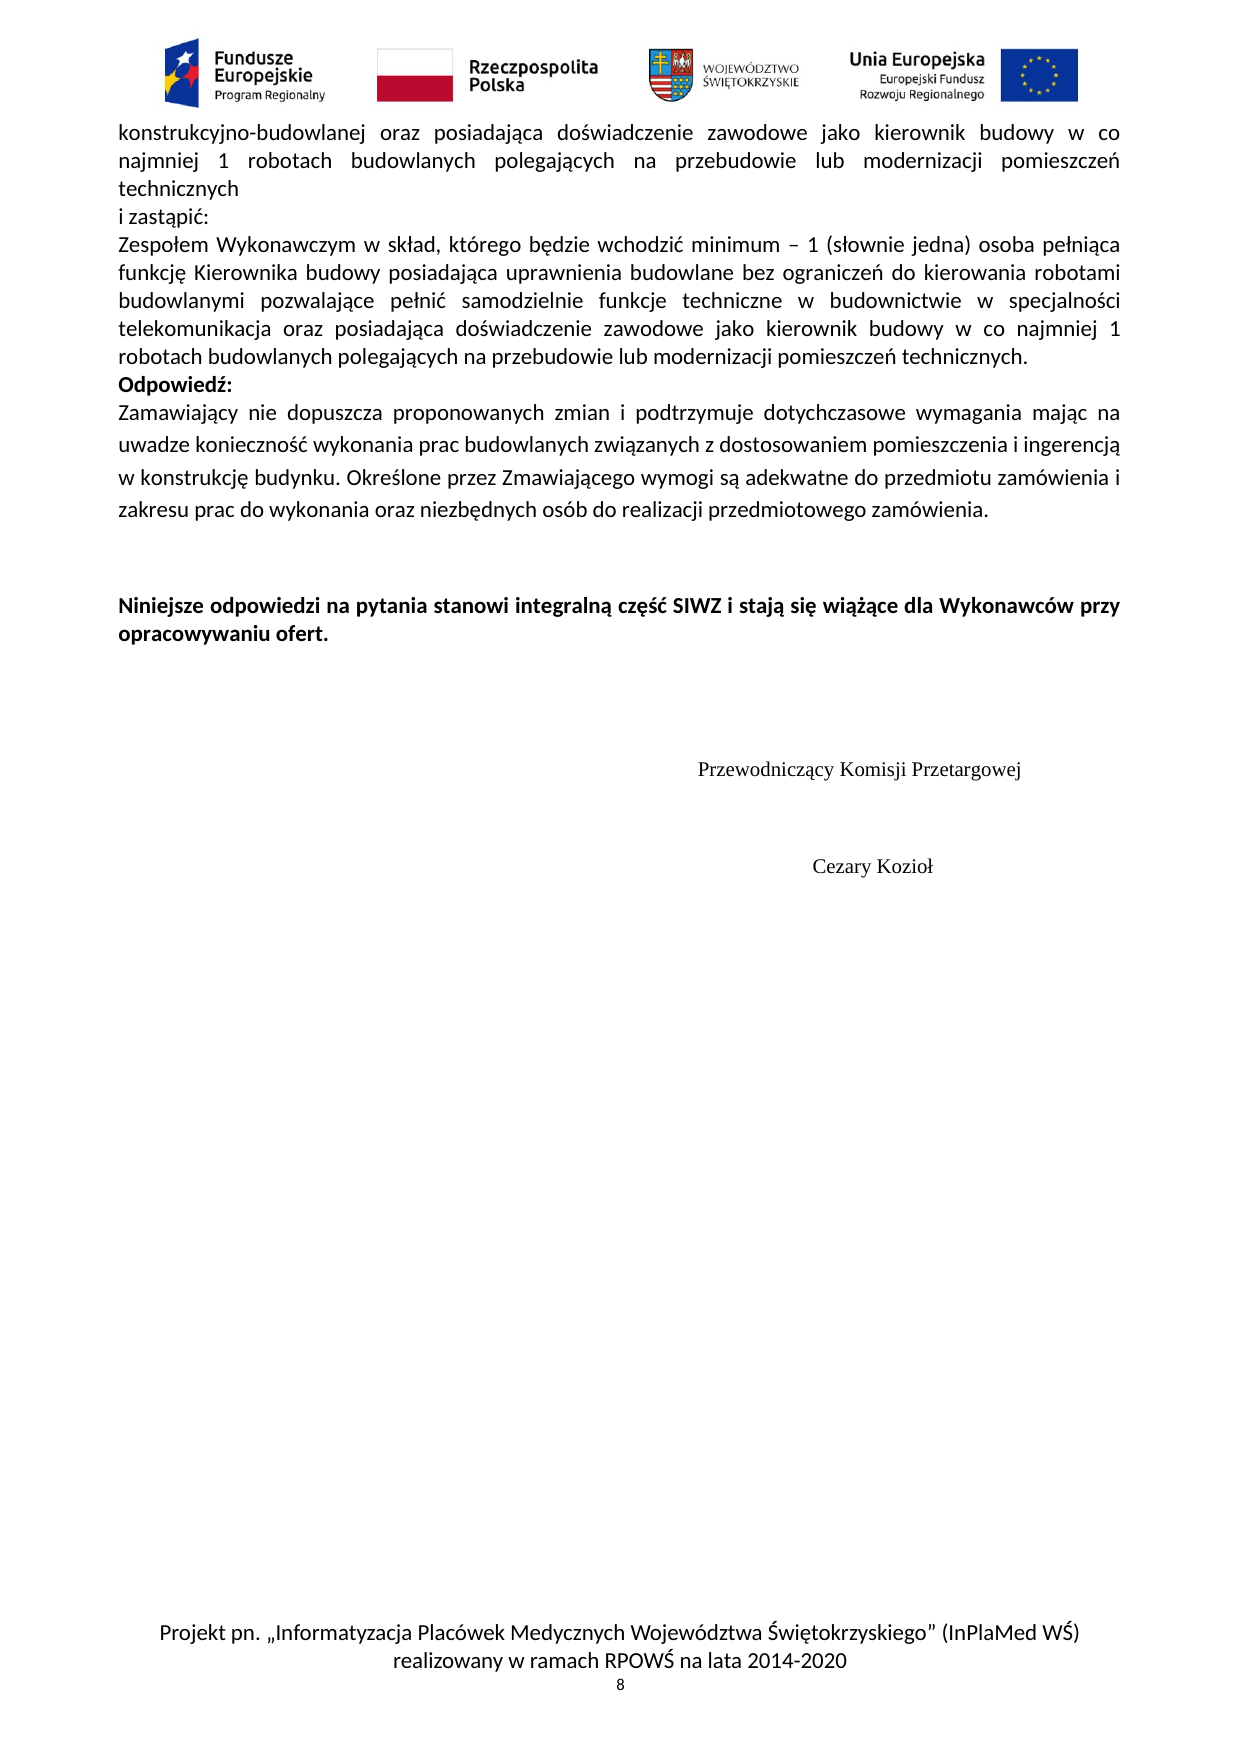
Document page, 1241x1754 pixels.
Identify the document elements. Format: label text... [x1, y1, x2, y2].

list Odpowiedź: [118, 370, 1122, 398]
text Niniejsze odpowiedzi na pytania stanowi integralną część SIWZ i stają się wiążące dla Wykonawców przy opracowywaniu ofert. [118, 591, 1122, 647]
text Zamawiający nie dopuszcza proponowanych zmian i podtrzymuje dotychczasowe wymagania mając na uwadze konieczność wykonania prac budowlanych związanych z dostosowaniem pomieszczenia i ingerencją w konstrukcję budynku. Określone przez Zmawiającego wymogi są adekwatne do przedmiotu zamówienia i zakresu prac do wykonania oraz niezbędnych osób do realizacji przedmiotowego zamówienia. [118, 398, 1122, 523]
list i zastąpić: [118, 202, 1122, 230]
text Cezary Kozioł [118, 854, 1122, 878]
list Zespołem Wykonawczym w skład, którego będzie wchodzić minimum – 1 (słownie jedna) osoba pełniąca funkcję Kierownika budowy posiadająca uprawnienia budowlane bez ograniczeń do kierowania robotami budowlanymi pozwalające pełnić samodzielnie funkcje techniczne w budownictwie w specjalności telekomunikacja oraz posiadająca doświadczenie zawodowe jako kierownik budowy w co najmniej 1 robotach budowlanych polegających na przebudowie lub modernizacji pomieszczeń technicznych. [118, 230, 1122, 370]
text Przewodniczący Komisji Przetargowej [118, 757, 1122, 781]
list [118, 118, 1122, 202]
picture [155, 29, 1086, 115]
